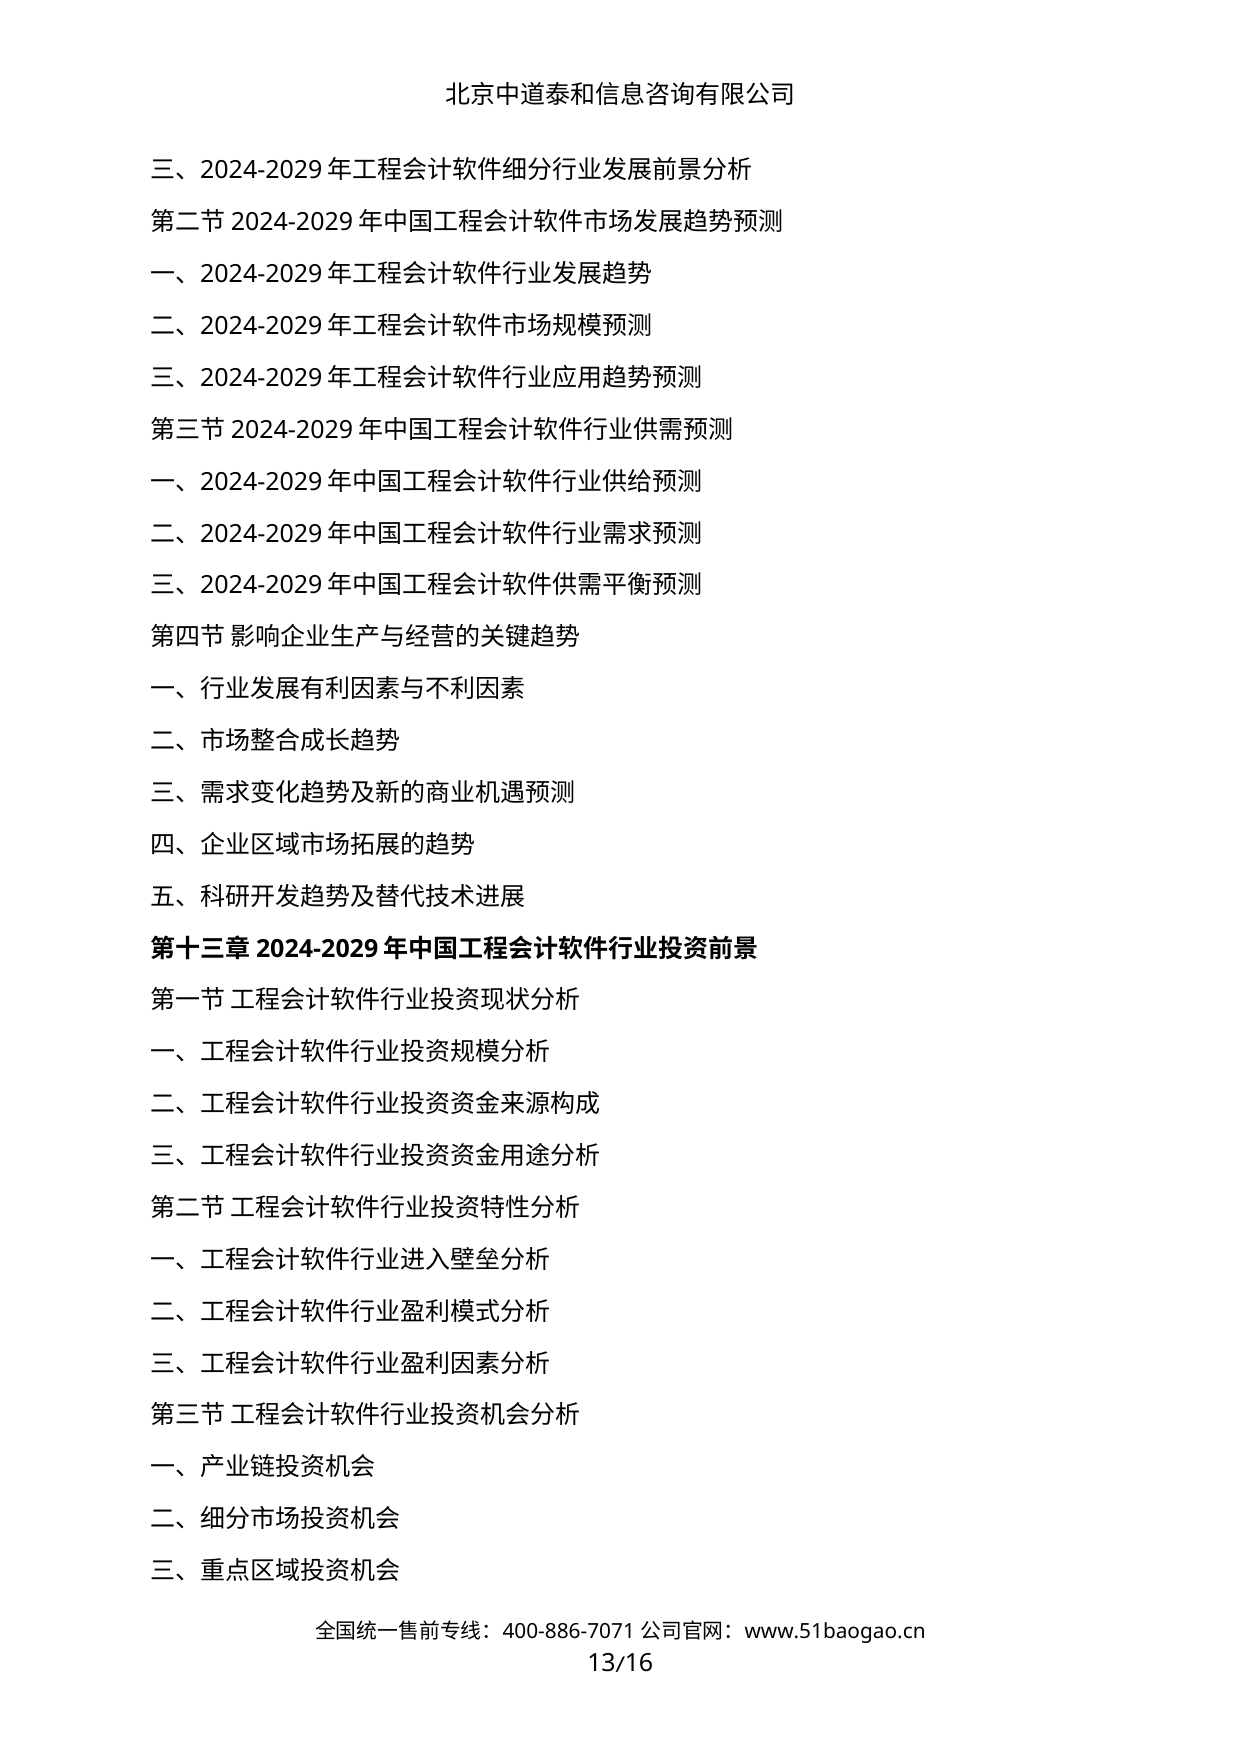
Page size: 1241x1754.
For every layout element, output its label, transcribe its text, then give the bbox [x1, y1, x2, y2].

text 第二节 工程会计软件行业投资特性分析 [150, 1187, 1090, 1224]
text 第二节 2024-2029年中国工程会计软件市场发展趋势预测 [150, 202, 1090, 238]
text 第三节 工程会计软件行业投资机会分析 [150, 1395, 1090, 1431]
text 一、工程会计软件行业进入壁垒分析 [150, 1239, 1090, 1276]
text 第一节 工程会计软件行业投资现状分析 [150, 980, 1090, 1016]
text 二、工程会计软件行业投资资金来源构成 [150, 1084, 1090, 1120]
text 三、2024-2029年工程会计软件细分行业发展前景分析 [150, 150, 1090, 186]
text 三、2024-2029年工程会计软件行业应用趋势预测 [150, 357, 1090, 394]
text 一、产业链投资机会 [150, 1447, 1090, 1483]
text 一、工程会计软件行业投资规模分析 [150, 1032, 1090, 1068]
text 第三节 2024-2029年中国工程会计软件行业供需预测 [150, 409, 1090, 446]
text 一、行业发展有利因素与不利因素 [150, 669, 1090, 705]
text 五、科研开发趋势及替代技术进展 [150, 876, 1090, 912]
text 第四节 影响企业生产与经营的关键趋势 [150, 617, 1090, 653]
text 第十三章 2024-2029年中国工程会计软件行业投资前景 [150, 928, 1090, 964]
text 二、工程会计软件行业盈利模式分析 [150, 1291, 1090, 1327]
text 二、2024-2029年中国工程会计软件行业需求预测 [150, 513, 1090, 549]
text 二、市场整合成长趋势 [150, 721, 1090, 757]
text 四、企业区域市场拓展的趋势 [150, 824, 1090, 861]
text 二、细分市场投资机会 [150, 1499, 1090, 1535]
text 二、2024-2029年工程会计软件市场规模预测 [150, 306, 1090, 342]
text 三、工程会计软件行业盈利因素分析 [150, 1343, 1090, 1379]
text 一、2024-2029年中国工程会计软件行业供给预测 [150, 461, 1090, 497]
text 三、需求变化趋势及新的商业机遇预测 [150, 772, 1090, 809]
text 三、工程会计软件行业投资资金用途分析 [150, 1136, 1090, 1172]
text 三、2024-2029年中国工程会计软件供需平衡预测 [150, 565, 1090, 601]
text 三、重点区域投资机会 [150, 1551, 1090, 1587]
text 一、2024-2029年工程会计软件行业发展趋势 [150, 254, 1090, 290]
